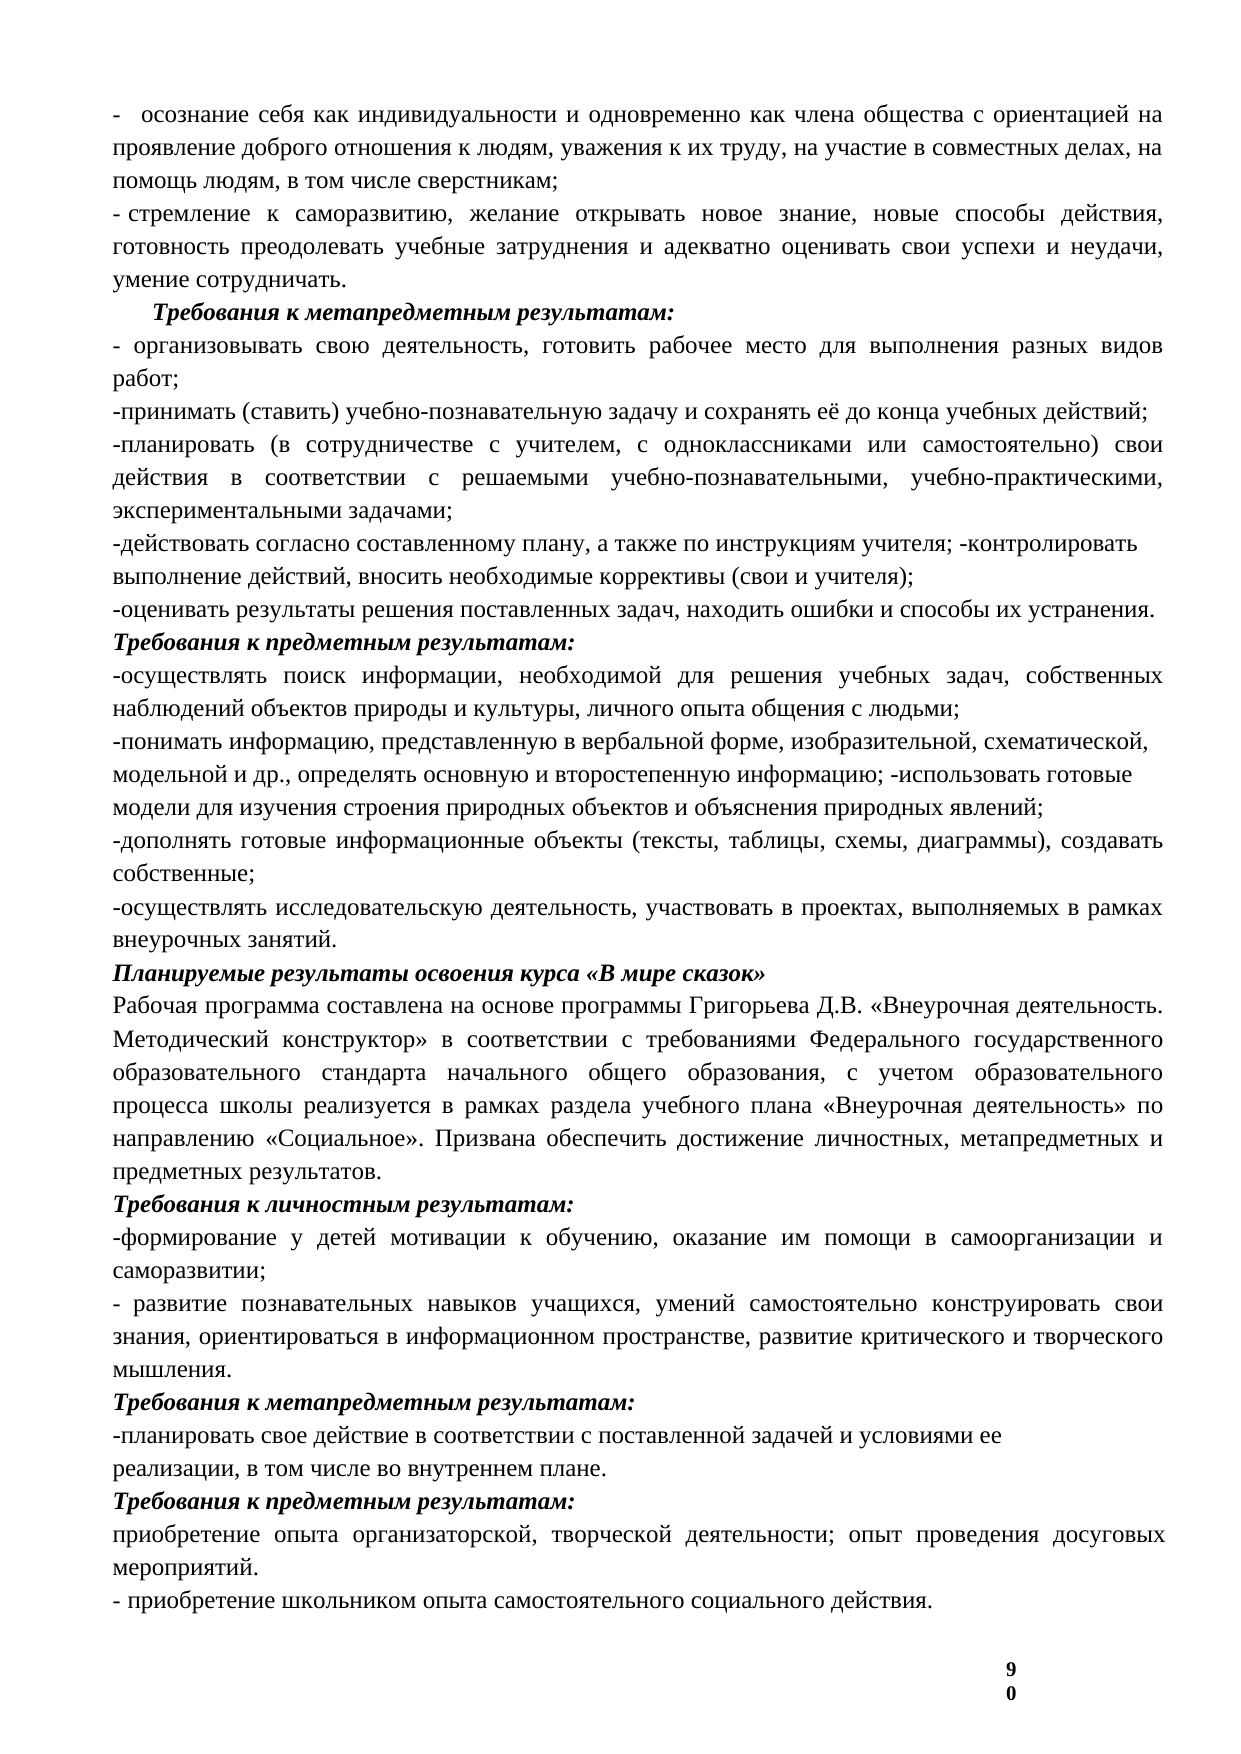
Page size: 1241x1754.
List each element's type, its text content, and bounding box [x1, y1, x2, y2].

list приобретение школьником опыта самостоятельного социального действия. [112, 1585, 1058, 1614]
text Требования к предметным результатам: [112, 1486, 1166, 1515]
text -формирование у детей мотивации к обучению, оказание им помощи в самоорганизации и саморазвитии; [112, 1222, 1164, 1283]
text -планировать (в сотрудничестве с учителем, с одноклассниками или самостоятельно) свои действия в соответствии с решаемыми учебно-познавательными, учебно-практическими, экспериментальными задачами; [112, 429, 1164, 524]
text -действовать согласно составленному плану, а также по инструкциям учителя; -контролировать выполнение действий, вносить необходимые коррективы (свои и учителя); [112, 528, 1164, 590]
text -осуществлять исследовательскую деятельность, участвовать в проектах, выполняемых в рамках внеурочных занятий. [112, 892, 1164, 953]
text -дополнять готовые информационные объекты (тексты, таблицы, схемы, диаграммы), создавать собственные; [112, 826, 1164, 887]
text Требования к метапредметным результатам: [152, 297, 1166, 326]
list стремление к саморазвитию, желание открывать новое знание, новые способы действия, готовность преодолевать учебные затруднения и адекватно оценивать свои успехи и неудачи, умение сотрудничать. [112, 198, 1164, 293]
list организовывать свою деятельность, готовить рабочее место для выполнения разных видов работ; [112, 330, 1164, 392]
text -оценивать результаты решения поставленных задач, находить ошибки и способы их устранения. [112, 594, 1164, 623]
text -понимать информацию, представленную в вербальной форме, изобразительной, схематической, модельной и др., определять основную и второстепенную информацию; -использовать готовые модели для изучения строения природных объектов и объяснения природных явлений; [112, 726, 1164, 821]
text Требования к личностным результатам: [112, 1189, 1166, 1217]
text Требования к предметным результатам: [112, 627, 1166, 656]
text -осуществлять поиск информации, необходимой для решения учебных задач, собственных наблюдений объектов природы и культуры, личного опыта общения с людьми; [112, 660, 1164, 722]
text -принимать (ставить) учебно-познавательную задачу и сохранять её до конца учебных действий; [112, 396, 1164, 425]
text -планировать свое действие в соответствии с поставленной задачей и условиями ее реализации, в том числе во внутреннем плане. [112, 1420, 1081, 1482]
text Рабочая программа составлена на основе программы Григорьева Д.В. «Внеурочная деятельность. Методический конструктор» в соответствии с требованиями Федерального государственного образовательного стандарта начального общего образования, с учетом образовательного процесса школы реализуется в рамках раздела учебного плана «Внеурочная деятельность» по направлению «Социальное». Призвана обеспечить достижение личностных, метапредметных и предметных результатов. [112, 991, 1164, 1184]
text Планируемые результаты освоения курса «В мире сказок» [112, 958, 1166, 986]
list осознание себя как индивидуальности и одновременно как члена общества с ориентацией на проявление доброго отношения к людям, уважения к их труду, на участие в совместных делах, на помощь людям, в том числе сверстникам; [112, 99, 1164, 194]
text приобретение опыта организаторской, творческой деятельности; опыт проведения досуговых мероприятий. [112, 1519, 1166, 1581]
list развитие познавательных навыков учащихся, умений самостоятельно конструировать свои знания, ориентироваться в информационном пространстве, развитие критического и творческого мышления. [112, 1288, 1164, 1383]
text Требования к метапредметным результатам: [112, 1387, 1166, 1416]
